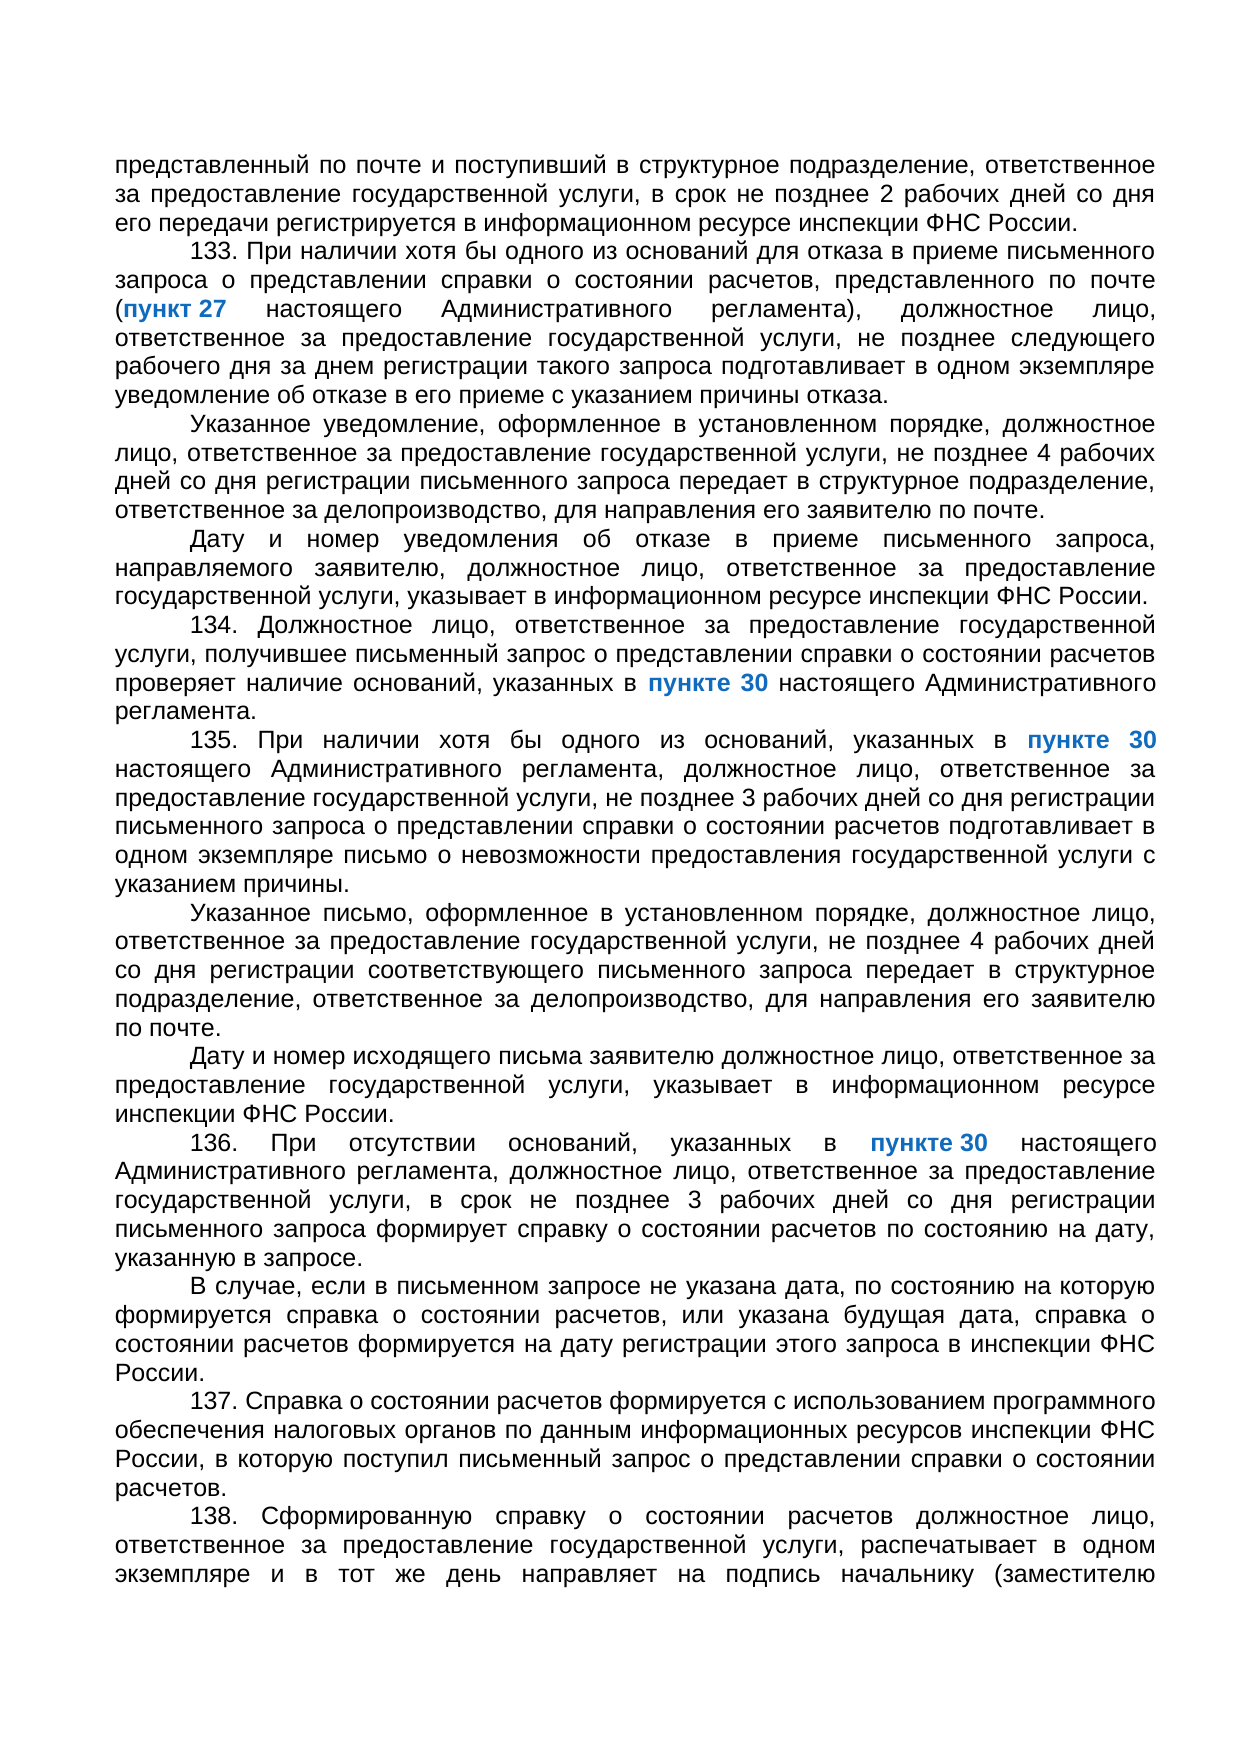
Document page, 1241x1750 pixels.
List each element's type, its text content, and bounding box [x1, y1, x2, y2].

text Дату и номер исходящего письма заявителю должностное лицо, ответственное за предоставление государственной услуги, указывает в информационном ресурсе инспекции ФНС России. [114, 1041, 1157, 1127]
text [114, 1501, 1157, 1587]
text 137. Справка о состоянии расчетов формируется с использованием программного обеспечения налоговых органов по данным информационных ресурсов инспекции ФНС России, в которую поступил письменный запрос о представлении справки о состоянии расчетов. [114, 1386, 1157, 1501]
text 136. При отсутствии оснований, указанных в пункте 30 настоящего Административного регламента, должностное лицо, ответственное за предоставление государственной услуги, в срок не позднее 3 рабочих дней со дня регистрации письменного запроса формирует справку о состоянии расчетов по состоянию на дату, указанную в запросе. [114, 1127, 1157, 1271]
text Дату и номер уведомления об отказе в приеме письменного запроса, направляемого заявителю, должностное лицо, ответственное за предоставление государственной услуги, указывает в информационном ресурсе инспекции ФНС России. [114, 524, 1157, 610]
text В случае, если в письменном запросе не указана дата, по состоянию на которую формируется справка о состоянии расчетов, или указана будущая дата, справка о состоянии расчетов формируется на дату регистрации этого запроса в инспекции ФНС России. [114, 1271, 1157, 1386]
text 135. При наличии хотя бы одного из оснований, указанных в пункте 30 настоящего Административного регламента, должностное лицо, ответственное за предоставление государственной услуги, не позднее 3 рабочих дней со дня регистрации письменного запроса о представлении справки о состоянии расчетов подготавливает в одном экземпляре письмо о невозможности предоставления государственной услуги с указанием причины. [114, 725, 1157, 897]
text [114, 150, 1157, 236]
text Указанное уведомление, оформленное в установленном порядке, должностное лицо, ответственное за предоставление государственной услуги, не позднее 4 рабочих дней со дня регистрации письменного запроса передает в структурное подразделение, ответственное за делопроизводство, для направления его заявителю по почте. [114, 409, 1157, 524]
text Указанное письмо, оформленное в установленном порядке, должностное лицо, ответственное за предоставление государственной услуги, не позднее 4 рабочих дней со дня регистрации соответствующего письменного запроса передает в структурное подразделение, ответственное за делопроизводство, для направления его заявителю по почте. [114, 897, 1157, 1041]
text 133. При наличии хотя бы одного из оснований для отказа в приеме письменного запроса о представлении справки о состоянии расчетов, представленного по почте (пункт 27 настоящего Административного регламента), должностное лицо, ответственное за предоставление государственной услуги, не позднее следующего рабочего дня за днем регистрации такого запроса подготавливает в одном экземпляре уведомление об отказе в его приеме с указанием причины отказа. [114, 236, 1157, 409]
text 134. Должностное лицо, ответственное за предоставление государственной услуги, получившее письменный запрос о представлении справки о состоянии расчетов проверяет наличие оснований, указанных в пункте 30 настоящего Административного регламента. [114, 610, 1157, 725]
